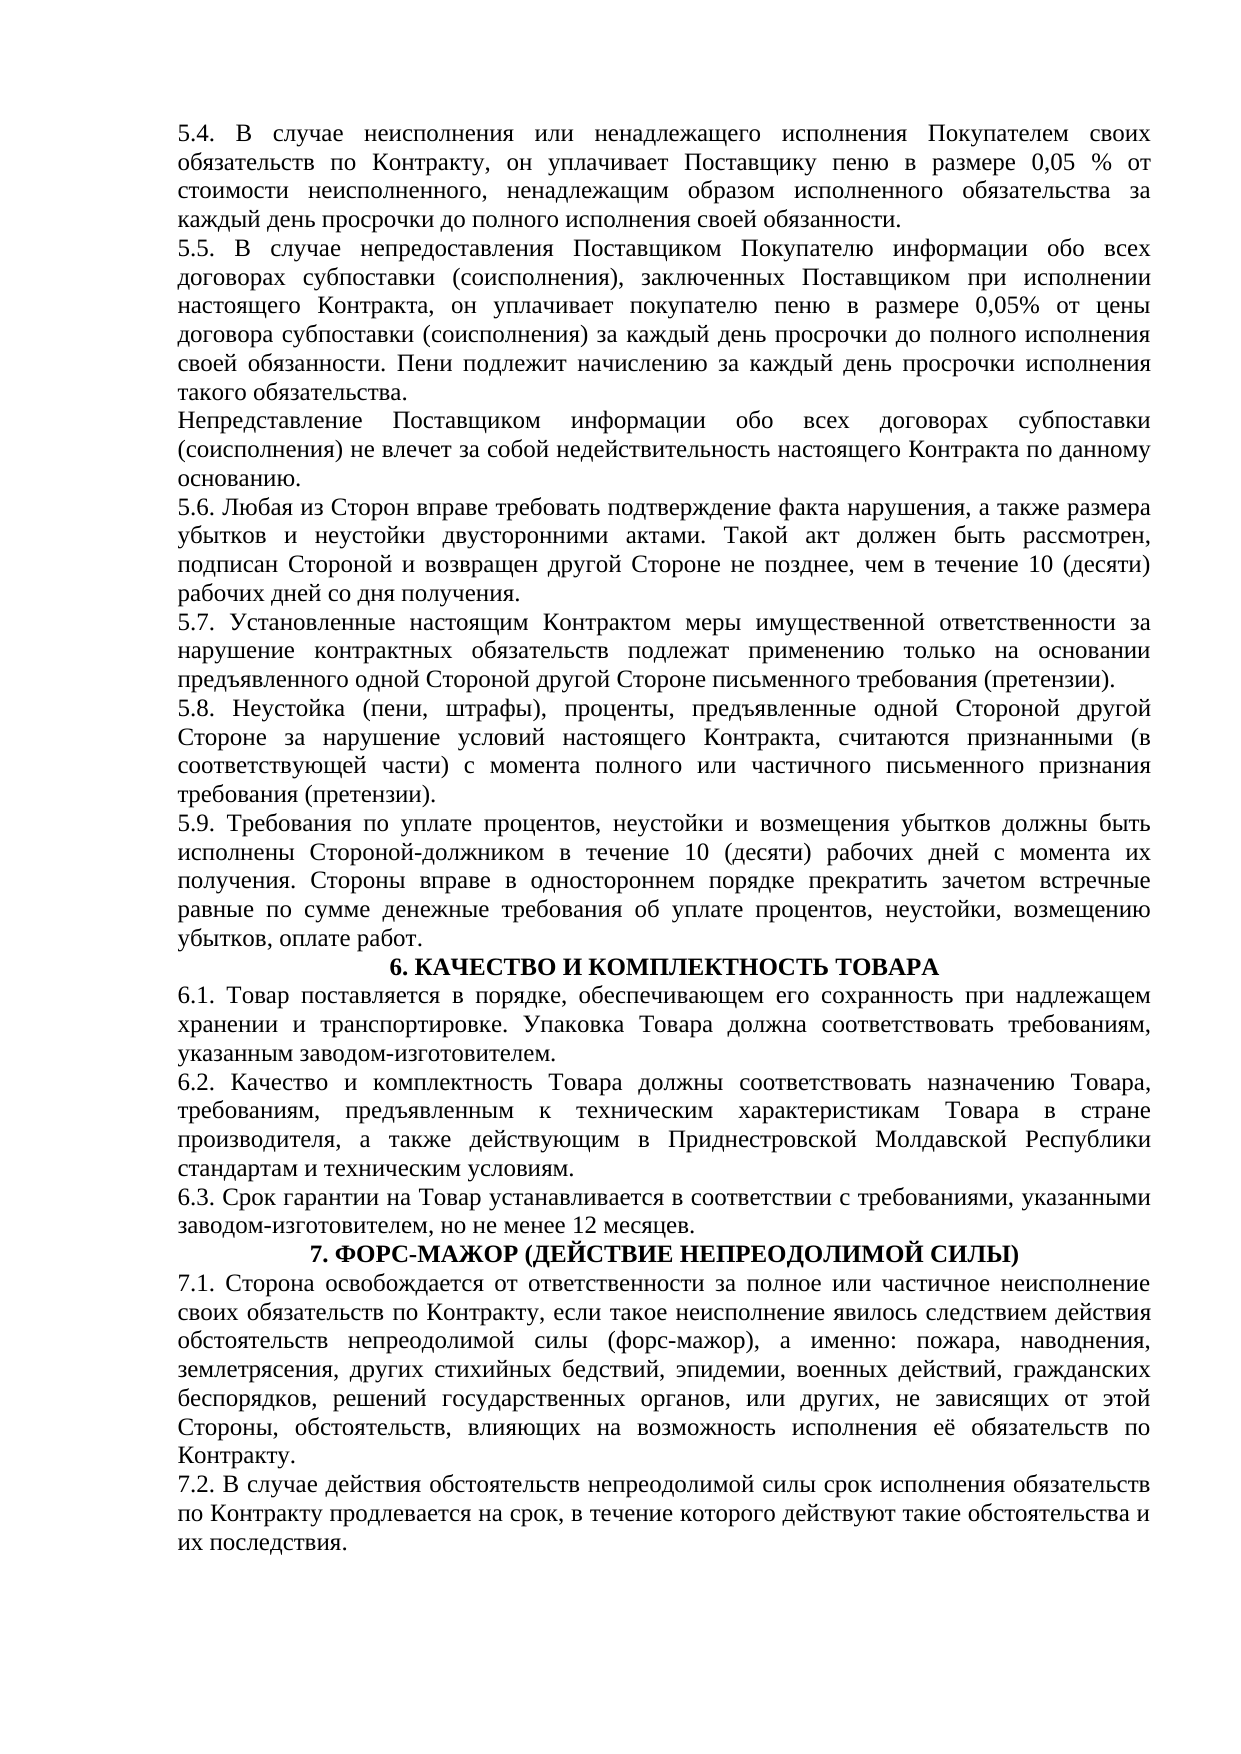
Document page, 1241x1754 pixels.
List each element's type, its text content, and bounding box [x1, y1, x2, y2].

text 7.2. В случае действия обстоятельств непреодолимой силы срок исполнения обязательств по Контракту продлевается на срок, в течение которого действуют такие обстоятельства и их последствия. [177, 1469, 1152, 1556]
text 6. КАЧЕСТВО И КОМПЛЕКТНОСТЬ ТОВАРА [177, 952, 1152, 981]
text Непредставление Поставщиком информации обо всех договорах субпоставки (соисполнения) не влечет за собой недействительность настоящего Контракта по данному основанию. [177, 406, 1152, 492]
text 5.5. В случае непредоставления Поставщиком Покупателю информации обо всех договорах субпоставки (соисполнения), заключенных Поставщиком при исполнении настоящего Контракта, он уплачивает покупателю пеню в размере 0,05% от цены договора субпоставки (соисполнения) за каждый день просрочки до полного исполнения своей обязанности. Пени подлежит начислению за каждый день просрочки исполнения такого обязательства. [177, 233, 1152, 406]
text 5.8. Неустойка (пени, штрафы), проценты, предъявленные одной Стороной другой Стороне за нарушение условий настоящего Контракта, считаются признанными (в соответствующей части) с момента полного или частичного письменного признания требования (претензии). [177, 693, 1152, 808]
text 7. ФОРС-МАЖОР (ДЕЙСТВИЕ НЕПРЕОДОЛИМОЙ СИЛЫ) [177, 1239, 1152, 1268]
text 5.4. В случае неисполнения или ненадлежащего исполнения Покупателем своих обязательств по Контракту, он уплачивает Поставщику пеню в размере 0,05 % от стоимости неисполненного, ненадлежащим образом исполненного обязательства за каждый день просрочки до полного исполнения своей обязанности. [177, 118, 1152, 233]
text 5.9. Требования по уплате процентов, неустойки и возмещения убытков должны быть исполнены Стороной-должником в течение 10 (десяти) рабочих дней с момента их получения. Стороны вправе в одностороннем порядке прекратить зачетом встречные равные по сумме денежные требования об уплате процентов, неустойки, возмещению убытков, оплате работ. [177, 808, 1152, 952]
text 5.6. Любая из Сторон вправе требовать подтверждение факта нарушения, а также размера убытков и неустойки двусторонними актами. Такой акт должен быть рассмотрен, подписан Стороной и возвращен другой Стороне не позднее, чем в течение 10 (десяти) рабочих дней со дня получения. [177, 492, 1152, 607]
text 5.7. Установленные настоящим Контрактом меры имущественной ответственности за нарушение контрактных обязательств подлежат применению только на основании предъявленного одной Стороной другой Стороне письменного требования (претензии). [177, 607, 1152, 693]
text 6.2. Качество и комплектность Товара должны соответствовать назначению Товара, требованиям, предъявленным к техническим характеристикам Товара в стране производителя, а также действующим в Приднестровской Молдавской Республики стандартам и техническим условиям. [177, 1067, 1152, 1182]
text 6.3. Срок гарантии на Товар устанавливается в соответствии с требованиями, указанными заводом-изготовителем, но не менее 12 месяцев. [177, 1182, 1152, 1239]
text 6.1. Товар поставляется в порядке, обеспечивающем его сохранность при надлежащем хранении и транспортировке. Упаковка Товара должна соответствовать требованиям, указанным заводом-изготовителем. [177, 981, 1152, 1067]
text 7.1. Сторона освобождается от ответственности за полное или частичное неисполнение своих обязательств по Контракту, если такое неисполнение явилось следствием действия обстоятельств непреодолимой силы (форс-мажор), а именно: пожара, наводнения, землетрясения, других стихийных бедствий, эпидемии, военных действий, гражданских беспорядков, решений государственных органов, или других, не зависящих от этой Стороны, обстоятельств, влияющих на возможность исполнения её обязательств по Контракту. [177, 1268, 1152, 1469]
